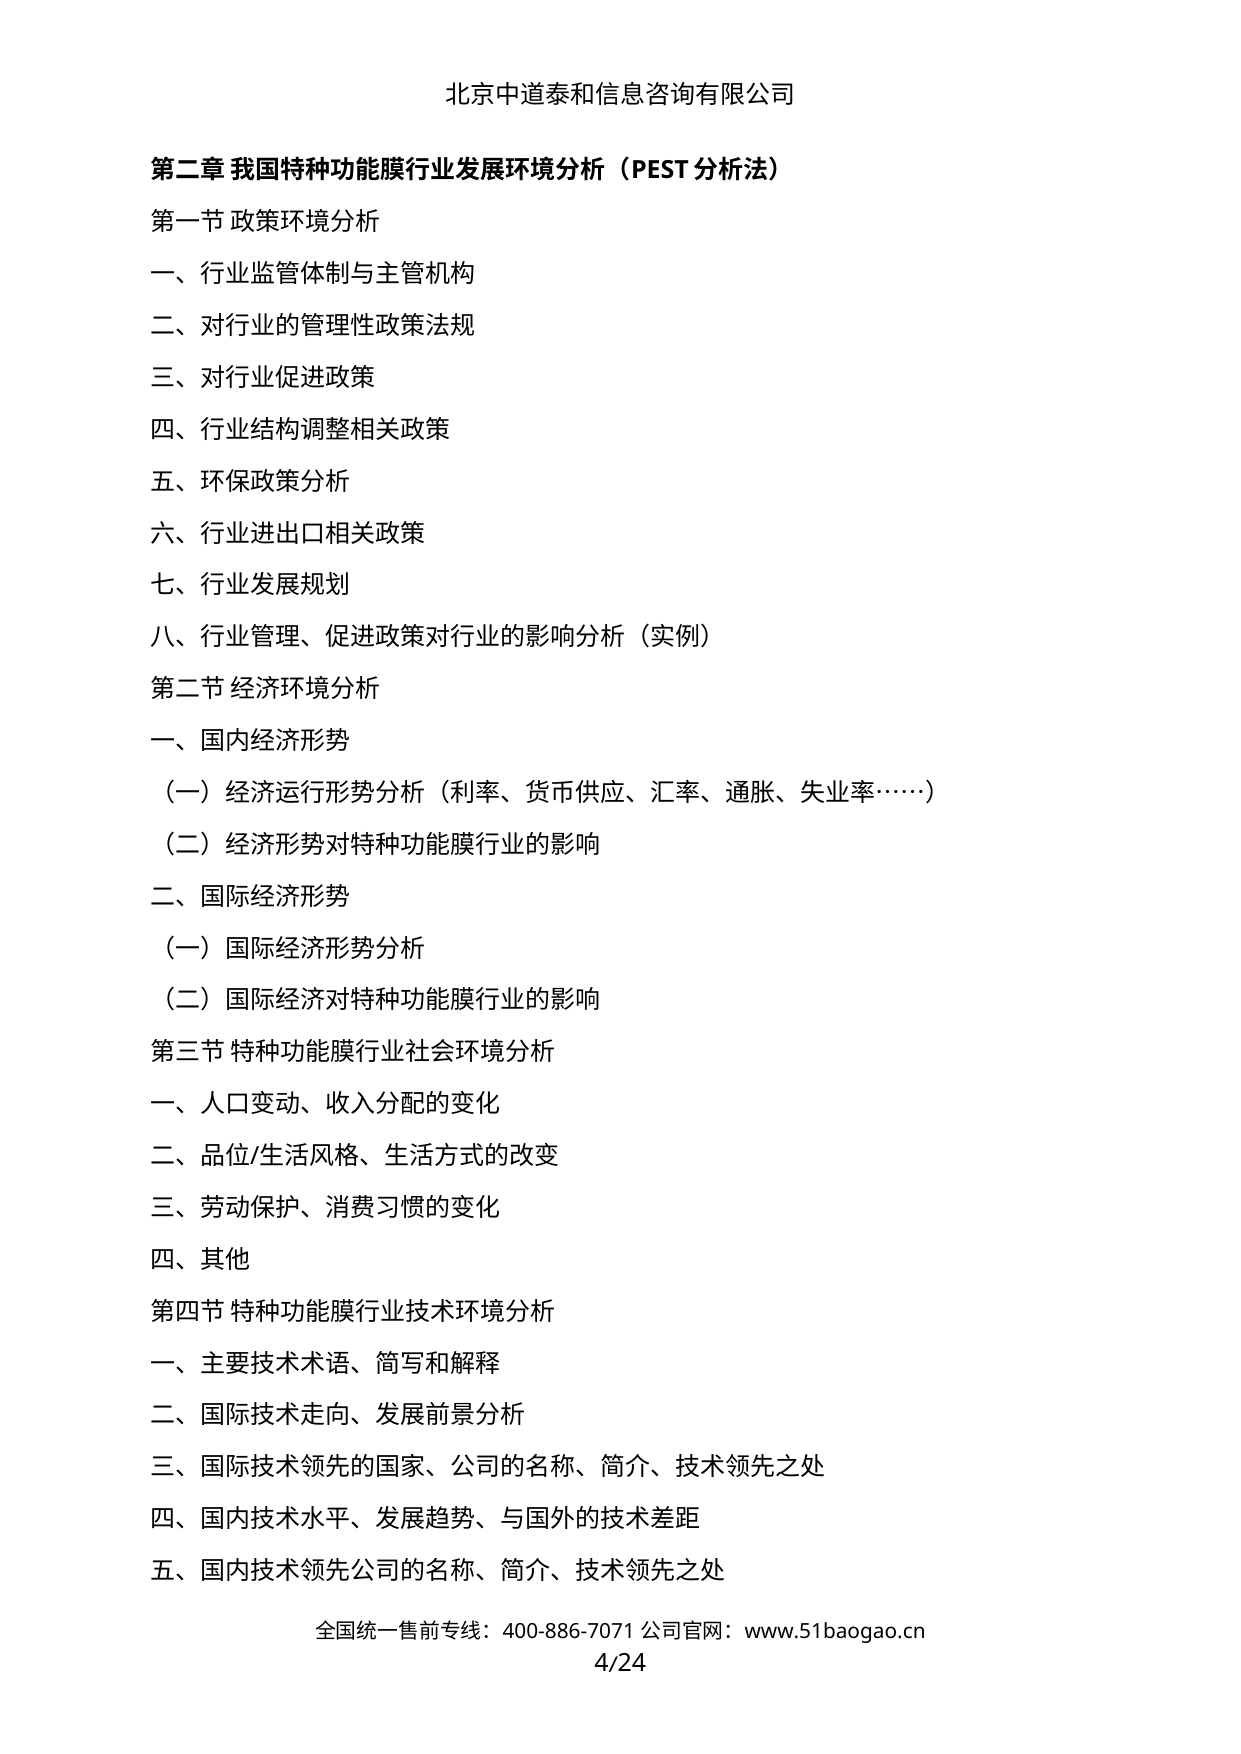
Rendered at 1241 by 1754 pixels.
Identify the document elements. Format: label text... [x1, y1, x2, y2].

text 一、主要技术术语、简写和解释 [150, 1343, 1090, 1379]
text 三、对行业促进政策 [150, 357, 1090, 394]
text （一）国际经济形势分析 [150, 928, 1090, 964]
text 六、行业进出口相关政策 [150, 513, 1090, 549]
text 第二章 我国特种功能膜行业发展环境分析（PEST分析法） [150, 150, 1090, 186]
text 一、人口变动、收入分配的变化 [150, 1084, 1090, 1120]
text 四、行业结构调整相关政策 [150, 409, 1090, 446]
text （一）经济运行形势分析（利率、货币供应、汇率、通胀、失业率……） [150, 772, 1090, 809]
text 七、行业发展规划 [150, 565, 1090, 601]
text 四、国内技术水平、发展趋势、与国外的技术差距 [150, 1499, 1090, 1535]
text 第四节 特种功能膜行业技术环境分析 [150, 1291, 1090, 1327]
text 第三节 特种功能膜行业社会环境分析 [150, 1032, 1090, 1068]
text 二、对行业的管理性政策法规 [150, 306, 1090, 342]
text 第一节 政策环境分析 [150, 202, 1090, 238]
text 第二节 经济环境分析 [150, 669, 1090, 705]
text 二、国际技术走向、发展前景分析 [150, 1395, 1090, 1431]
text 五、环保政策分析 [150, 461, 1090, 497]
text 二、国际经济形势 [150, 876, 1090, 912]
text 四、其他 [150, 1239, 1090, 1276]
text 三、劳动保护、消费习惯的变化 [150, 1187, 1090, 1224]
text （二）国际经济对特种功能膜行业的影响 [150, 980, 1090, 1016]
text 三、国际技术领先的国家、公司的名称、简介、技术领先之处 [150, 1447, 1090, 1483]
text 一、国内经济形势 [150, 721, 1090, 757]
text 五、国内技术领先公司的名称、简介、技术领先之处 [150, 1551, 1090, 1587]
text 二、品位/生活风格、生活方式的改变 [150, 1136, 1090, 1172]
text （二）经济形势对特种功能膜行业的影响 [150, 824, 1090, 861]
text 一、行业监管体制与主管机构 [150, 254, 1090, 290]
text 八、行业管理、促进政策对行业的影响分析（实例） [150, 617, 1090, 653]
